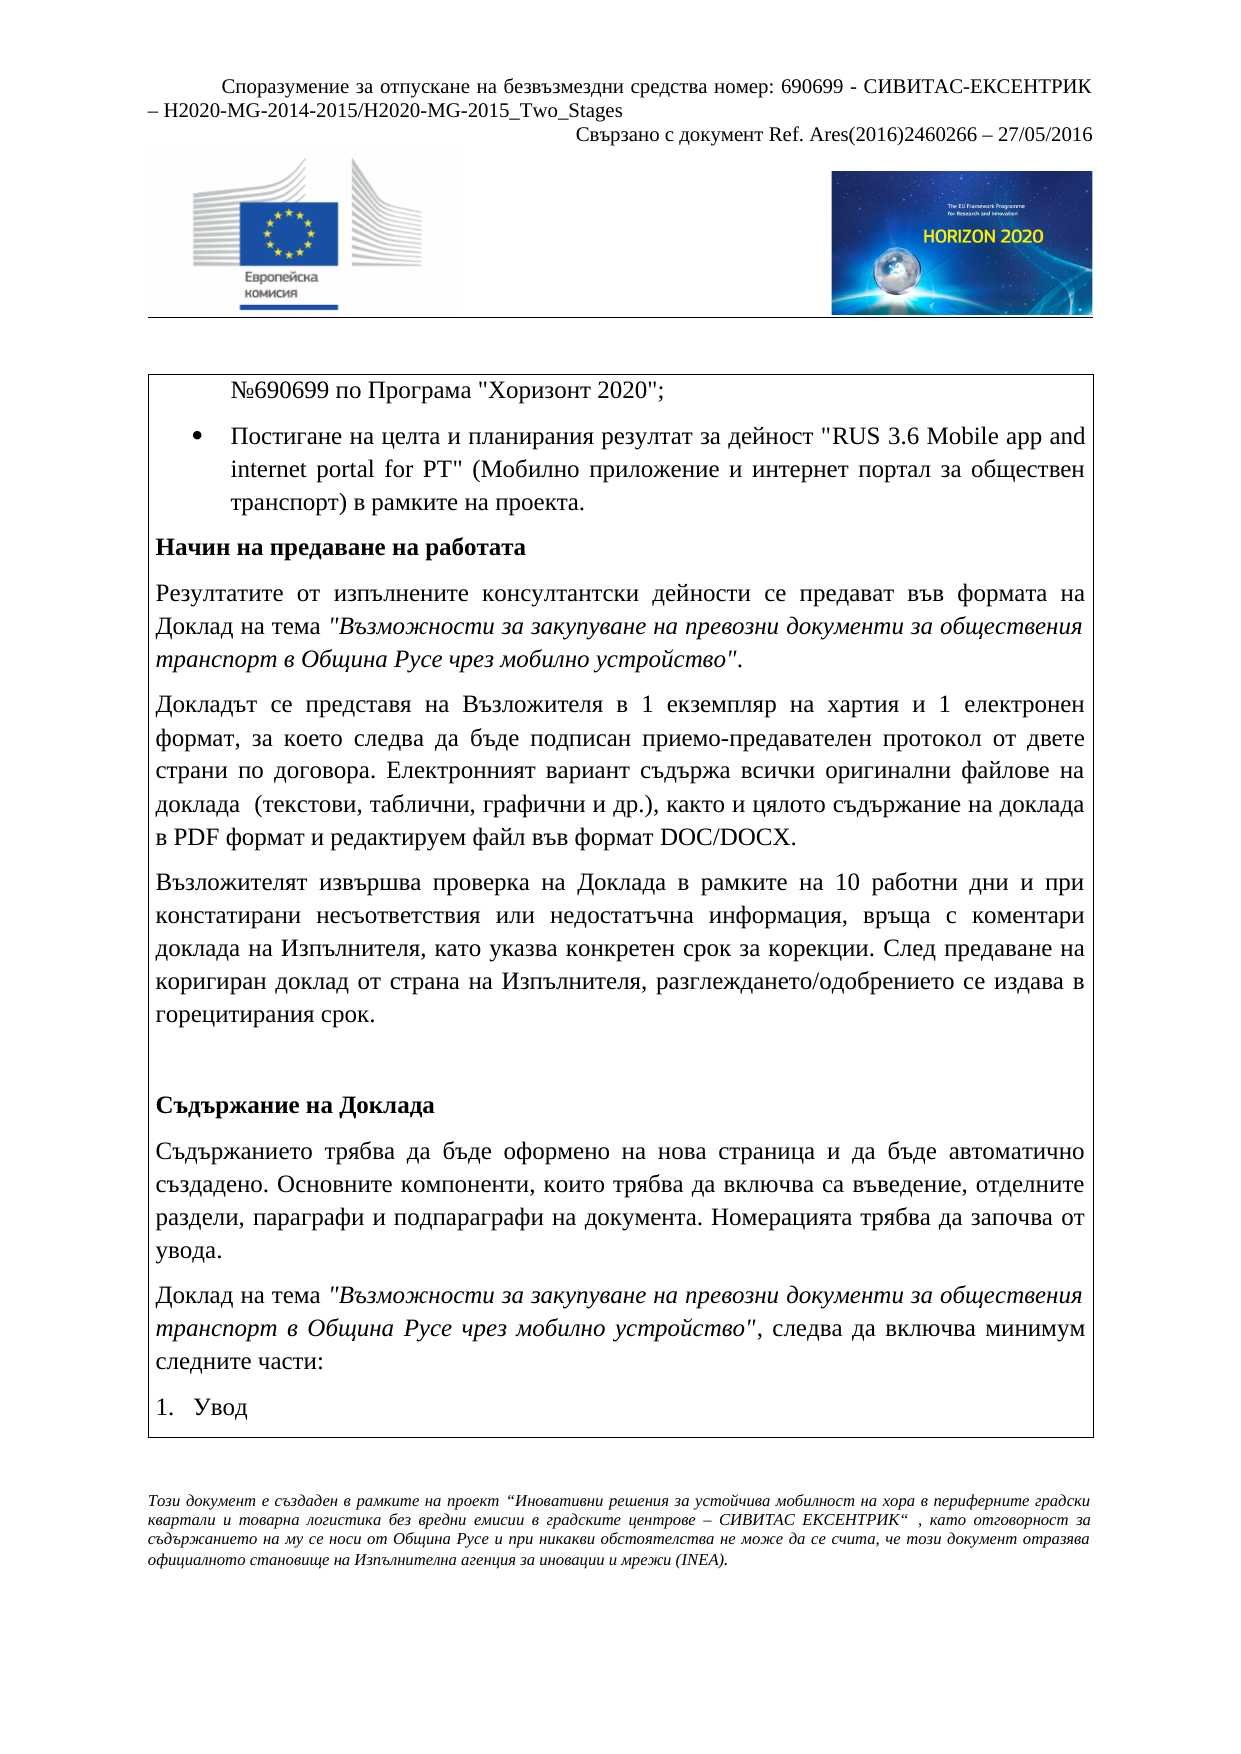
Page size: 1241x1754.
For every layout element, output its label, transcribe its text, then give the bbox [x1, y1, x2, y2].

picture [147, 146, 459, 315]
